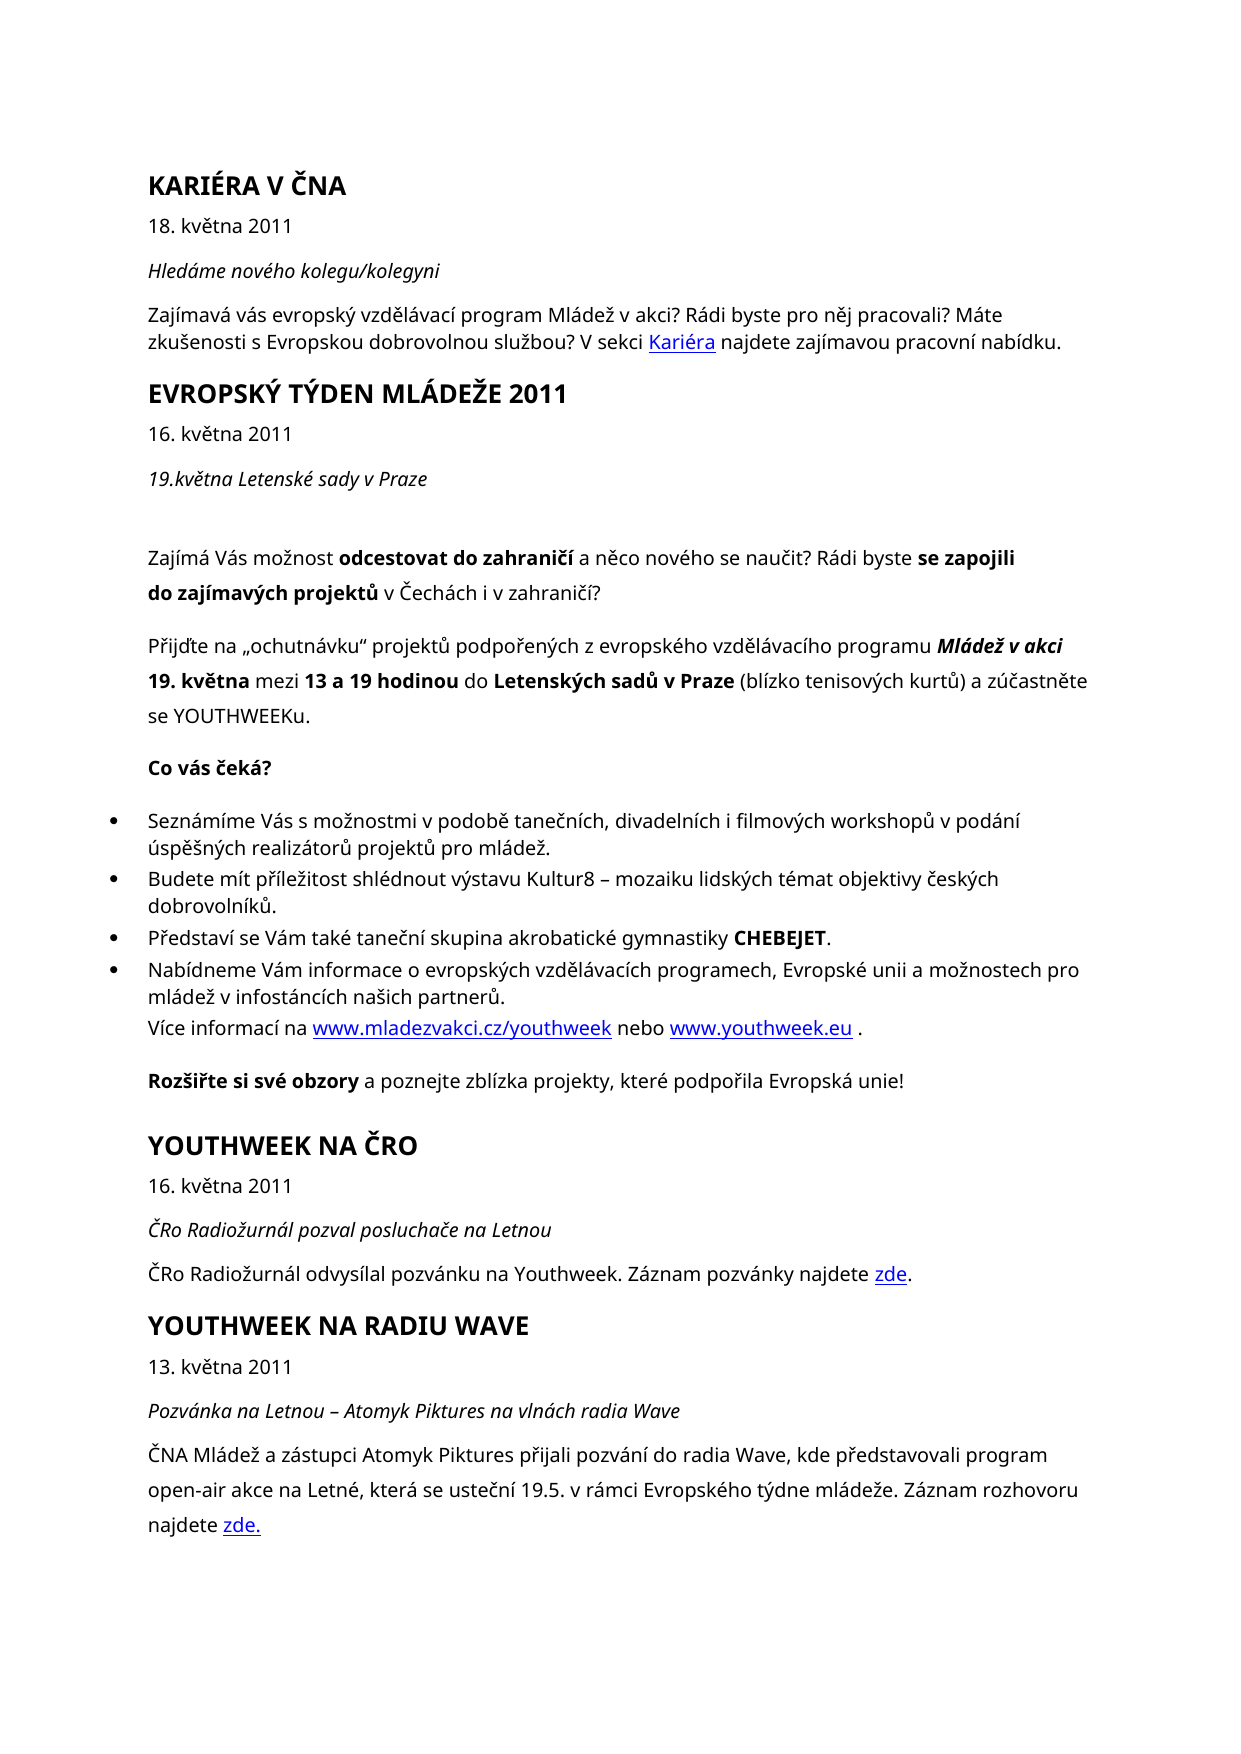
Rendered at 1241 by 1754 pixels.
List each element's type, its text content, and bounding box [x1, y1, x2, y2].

text 19.května Letenské sady v Praze [148, 465, 1093, 492]
text Více informací na www.mladezvakci.cz/youthweek nebo www.youthweek.eu . [148, 1014, 1093, 1042]
text 18. května 2011 [148, 213, 1093, 240]
list Představí se Vám také taneční skupina akrobatické gymnastiky CHEBEJET. [110, 924, 1093, 951]
text ČRo Radiožurnál pozval posluchače na Letnou [148, 1216, 1093, 1243]
text Zajímavá vás evropský vzdělávací program Mládež v akci? Rádi byste pro něj pracovali? Máte zkušenosti s Evropskou dobrovolnou službou? V sekci Kariéra najdete zajímavou pracovní nabídku. [148, 302, 1093, 356]
text ČRo Radiožurnál odvysílal pozvánku na Youthweek. Záznam pozvánky najdete zde. [148, 1261, 1093, 1288]
text 16. května 2011 [148, 421, 1093, 448]
list Seznámíme Vás s možnostmi v podobě tanečních, divadelních i filmových workshopů v podání úspěšných realizátorů projektů pro mládež. [110, 807, 1093, 861]
text Pozvánka na Letnou – Atomyk Piktures na vlnách radia Wave [148, 1397, 1093, 1424]
list Budete mít příležitost shlédnout výstavu Kultur8 – mozaiku lidských témat objektivy českých dobrovolníků. [110, 866, 1093, 919]
text 13. května 2011 [148, 1353, 1093, 1380]
text Youthweek na radiu Wave [148, 1308, 1093, 1343]
text 16. května 2011 [148, 1172, 1093, 1199]
text Kariéra v ČNA [148, 168, 1093, 203]
text Youthweek na ČRo [148, 1127, 1093, 1163]
text Co vás čeká? [148, 754, 1093, 781]
text Přijďte na „ochutnávku“ projektů podpořených z evropského vzdělávacího programu Mládež v akci 19. května mezi 13 a 19 hodinou do Letenských sadů v Praze (blízko tenisových kurtů) a zúčastněte se YOUTHWEEKu. [148, 632, 1093, 729]
list Nabídneme Vám informace o evropských vzdělávacích programech, Evropské unii a možnostech pro mládež v infostáncích našich partnerů. [110, 956, 1093, 1010]
text Rozšiřte si své obzory a poznejte zblízka projekty, které podpořila Evropská unie! [148, 1067, 1093, 1094]
text Zajímá Vás možnost odcestovat do zahraničí a něco nového se naučit? Rádi byste se zapojili do zajímavých projektů v Čechách i v zahraničí? [148, 509, 1093, 606]
text ČNA Mládež a zástupci Atomyk Piktures přijali pozvání do radia Wave, kde představovali program open-air akce na Letné, která se usteční 19.5. v rámci Evropského týdne mládeže. Záznam rozhovoru najdete zde. [148, 1442, 1093, 1539]
text Evropský týden mládeže 2011 [148, 376, 1093, 411]
text Hledáme nového kolegu/kolegyni [148, 257, 1093, 284]
